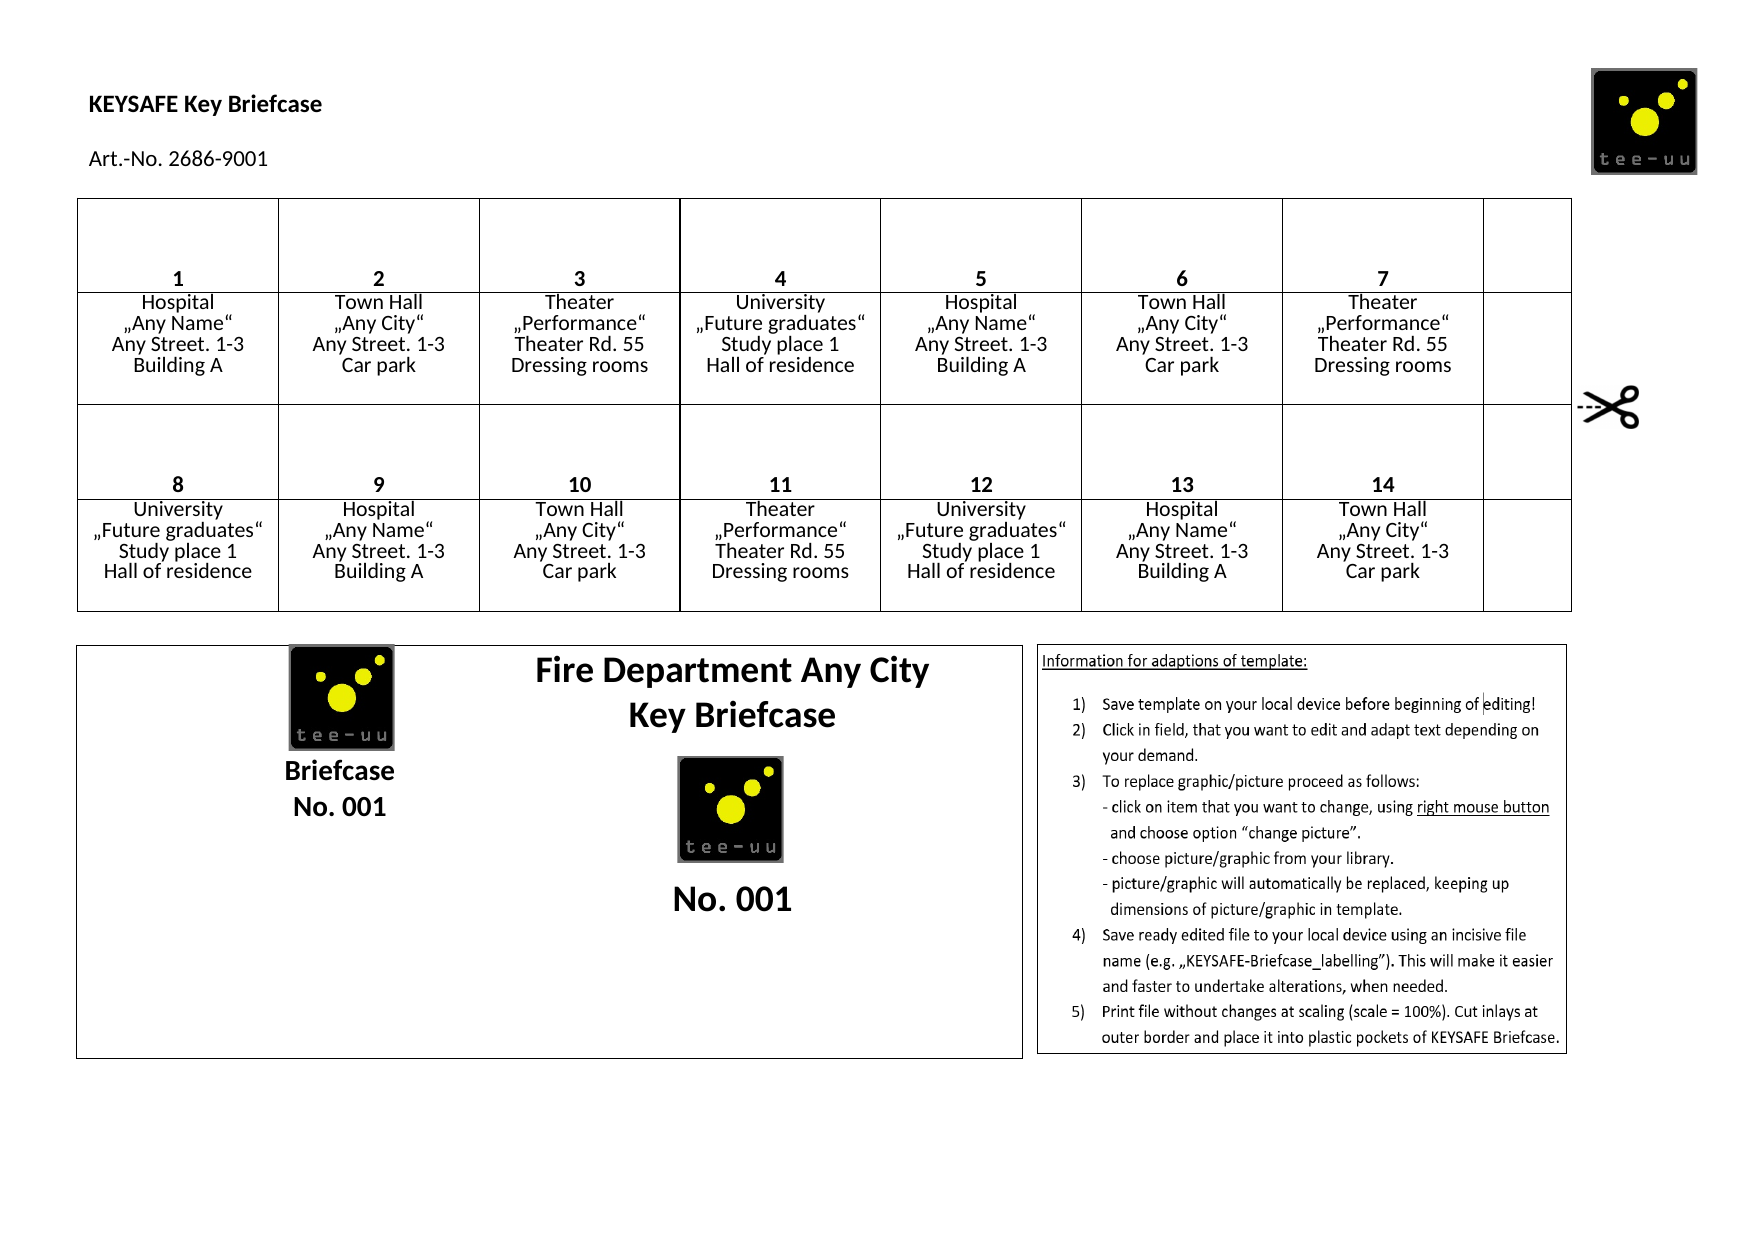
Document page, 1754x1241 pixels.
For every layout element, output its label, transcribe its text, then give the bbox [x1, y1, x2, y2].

table_cell 10 [480, 405, 679, 499]
table_header 1 [78, 199, 278, 292]
table_cell Hospital „Any Name“ Any Street. 1-3 Building A [1082, 500, 1282, 611]
text Art.-No. 2686-9001 [89, 144, 1665, 172]
table_cell 13 [1082, 405, 1282, 499]
table_header [1484, 199, 1571, 292]
table_header 5 [881, 199, 1081, 292]
picture [1038, 645, 1566, 1053]
table_cell 14 [1283, 405, 1483, 499]
table_cell Town Hall „Any City“ Any Street. 1-3 Car park [279, 293, 479, 404]
table_cell Hospital „Any Name“ Any Street. 1-3 Building A [279, 500, 479, 611]
table_header 2 [279, 199, 479, 292]
picture [677, 756, 784, 863]
table_cell Theater „Performance“ Theater Rd. 55 Dressing rooms [681, 500, 880, 611]
table_cell Hospital „Any Name“ Any Street. 1-3 Building A [78, 293, 278, 404]
table_cell Town Hall „Any City“ Any Street. 1-3 Car park [480, 500, 679, 611]
table_cell Theater „Performance“ Theater Rd. 55 Dressing rooms [480, 293, 679, 404]
table_cell 11 [681, 405, 880, 499]
table_header 4 [681, 199, 880, 292]
table_header Briefcase No. 001 [236, 646, 443, 1058]
table_cell Hospital „Any Name“ Any Street. 1-3 Building A [881, 293, 1081, 404]
table_cell 12 [881, 405, 1081, 499]
table_cell University „Future graduates“ Study place 1 Hall of residence [681, 293, 880, 404]
table_cell 8 [78, 405, 278, 499]
table_cell University „Future graduates“ Study place 1 Hall of residence [881, 500, 1081, 611]
picture [1578, 386, 1638, 428]
picture [1591, 68, 1698, 175]
table_header Fire Department Any City Key Briefcase No. 001 [443, 646, 1022, 1058]
table_cell [1484, 293, 1571, 404]
picture [288, 644, 395, 751]
table_cell Theater „Performance“ Theater Rd. 55 Dressing rooms [1283, 293, 1483, 404]
table_header 7 [1283, 199, 1483, 292]
text KEYSAFE Key Briefcase [89, 89, 1665, 119]
table_header 3 [480, 199, 679, 292]
table_cell Town Hall „Any City“ Any Street. 1-3 Car park [1283, 500, 1483, 611]
table_cell [1484, 405, 1571, 499]
table_cell 9 [279, 405, 479, 499]
table_cell University „Future graduates“ Study place 1 Hall of residence [78, 500, 278, 611]
table_cell [1484, 500, 1571, 611]
table_cell Town Hall „Any City“ Any Street. 1-3 Car park [1082, 293, 1282, 404]
table_header 6 [1082, 199, 1282, 292]
table_header [77, 646, 236, 1058]
